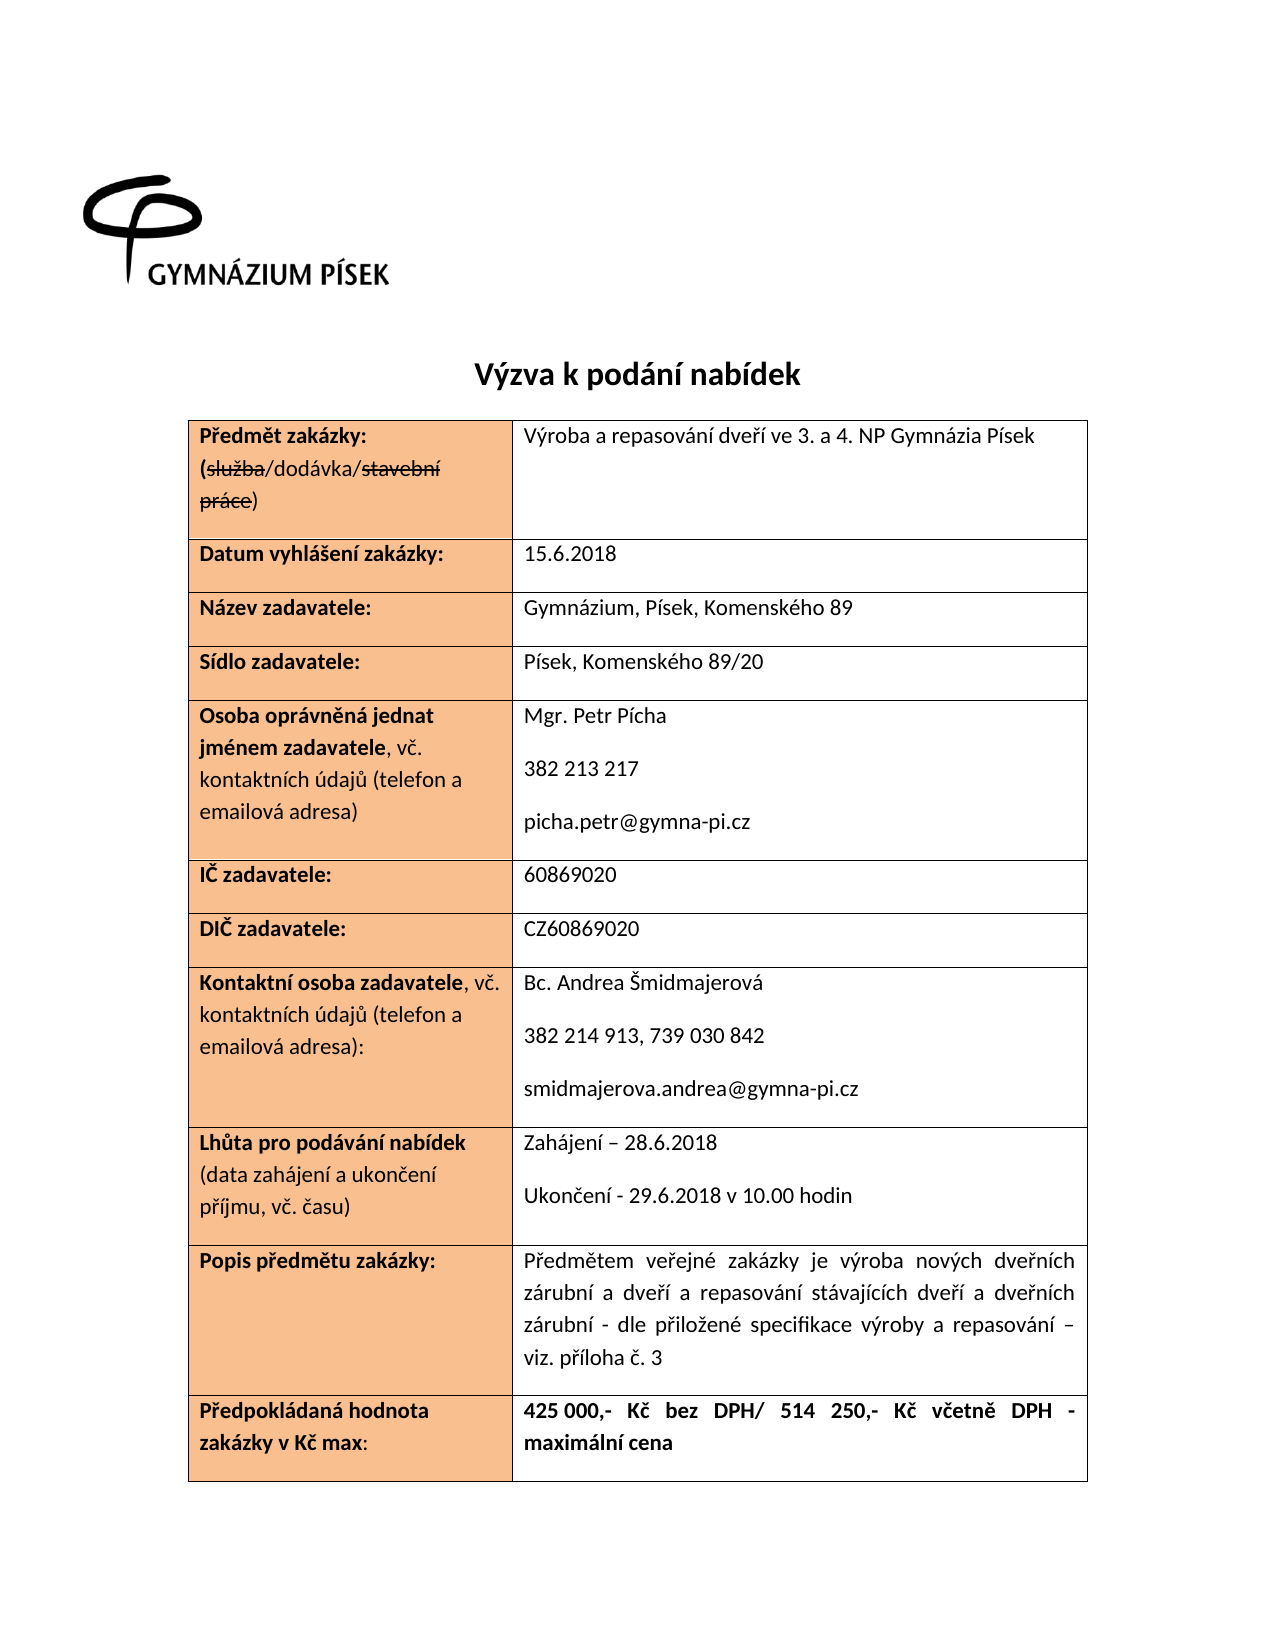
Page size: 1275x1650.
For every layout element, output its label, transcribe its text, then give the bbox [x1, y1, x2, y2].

table_cell Sídlo zadavatele: [189, 647, 512, 700]
table_cell Datum vyhlášení zakázky: [189, 540, 512, 592]
table_cell Zahájení – 28.6.2018 Ukončení - 29.6.2018 v 10.00 hodin [513, 1128, 1087, 1245]
table_cell Bc. Andrea Šmidmajerová 382 214 913, 739 030 842 smidmajerova.andrea@gymna-pi.cz [513, 968, 1087, 1127]
table_cell Lhůta pro podávání nabídek (data zahájení a ukončení příjmu, vč. času) [189, 1128, 512, 1245]
table_cell Popis předmětu zakázky: [189, 1246, 512, 1395]
table_cell IČ zadavatele: [189, 861, 512, 913]
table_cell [189, 1396, 512, 1481]
text Výzva k podání nabídek [187, 353, 1087, 393]
table_cell 15.6.2018 [513, 540, 1087, 592]
table_header Výroba a repasování dveří ve 3. a 4. NP Gymnázia Písek [513, 421, 1087, 538]
table_cell Mgr. Petr Pícha 382 213 217 picha.petr@gymna-pi.cz [513, 701, 1087, 859]
table_cell Gymnázium, Písek, Komenského 89 [513, 593, 1087, 646]
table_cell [513, 1396, 1087, 1481]
table_cell CZ60869020 [513, 914, 1087, 967]
table_cell Kontaktní osoba zadavatele, vč. kontaktních údajů (telefon a emailová adresa): [189, 968, 512, 1127]
table_cell DIČ zadavatele: [189, 914, 512, 967]
table_header Předmět zakázky: (služba/dodávka/stavební práce) [189, 421, 512, 538]
table_cell Písek, Komenského 89/20 [513, 647, 1087, 700]
table_cell Osoba oprávněná jednat jménem zadavatele, vč. kontaktních údajů (telefon a emailová adresa) [189, 701, 512, 859]
table_cell Předmětem veřejné zakázky je výroba nových dveřních zárubní a dveří a repasování stávajících dveří a dveřních zárubní - dle přiložené specifikace výroby a repasování – viz. příloha č. 3 [513, 1246, 1087, 1395]
picture [64, 151, 417, 311]
table_cell 60869020 [513, 861, 1087, 913]
table_cell Název zadavatele: [189, 593, 512, 646]
